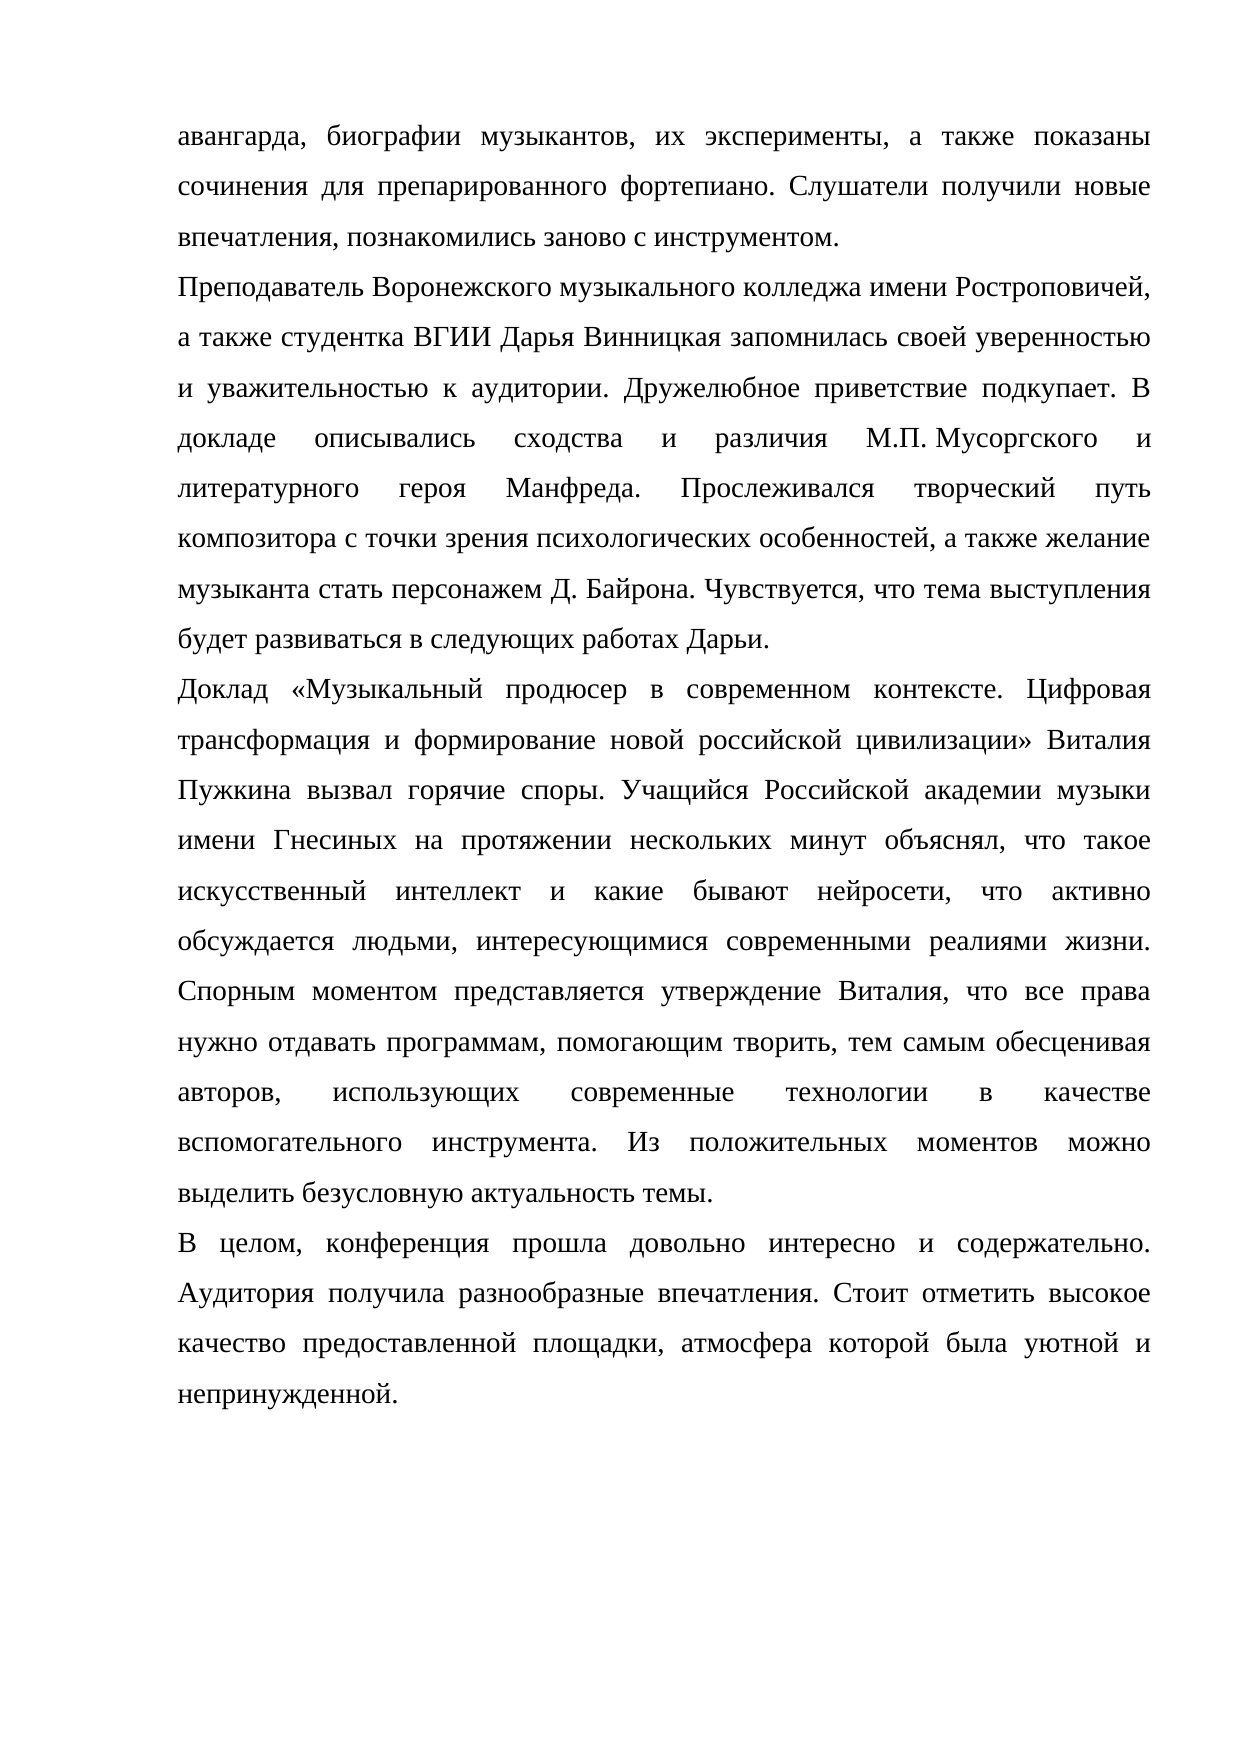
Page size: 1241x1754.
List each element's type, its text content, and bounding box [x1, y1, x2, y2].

text Преподаватель Воронежского музыкального колледжа имени Ростроповичей, а также студентка ВГИИ Дарья Винницкая запомнилась своей уверенностью и уважительностью к аудитории. Дружелюбное приветствие подкупает. В докладе описывались сходства и различия М.П. Мусоргского и литературного героя Манфреда. Прослеживался творческий путь композитора с точки зрения психологических особенностей, а также желание музыканта стать персонажем Д. Байрона. Чувствуется, что тема выступления будет развиваться в следующих работах Дарьи. [177, 269, 1152, 655]
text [177, 118, 1152, 252]
text В целом, конференция прошла довольно интересно и содержательно. Аудитория получила разнообразные впечатления. Стоит отметить высокое качество предоставленной площадки, атмосфера которой была уютной и непринужденной. [177, 1225, 1152, 1409]
text Доклад «Музыкальный продюсер в современном контексте. Цифровая трансформация и формирование новой российской цивилизации» Виталия Пужкина вызвал горячие споры. Учащийся Российской академии музыки имени Гнесиных на протяжении нескольких минут объяснял, что такое искусственный интеллект и какие бывают нейросети, что активно обсуждается людьми, интересующимися современными реалиями жизни. Спорным моментом представляется утверждение Виталия, что все права нужно отдавать программам, помогающим творить, тем самым обесценивая авторов, использующих современные технологии в качестве вспомогательного инструмента. Из положительных моментов можно выделить безусловную актуальность темы. [177, 672, 1152, 1208]
